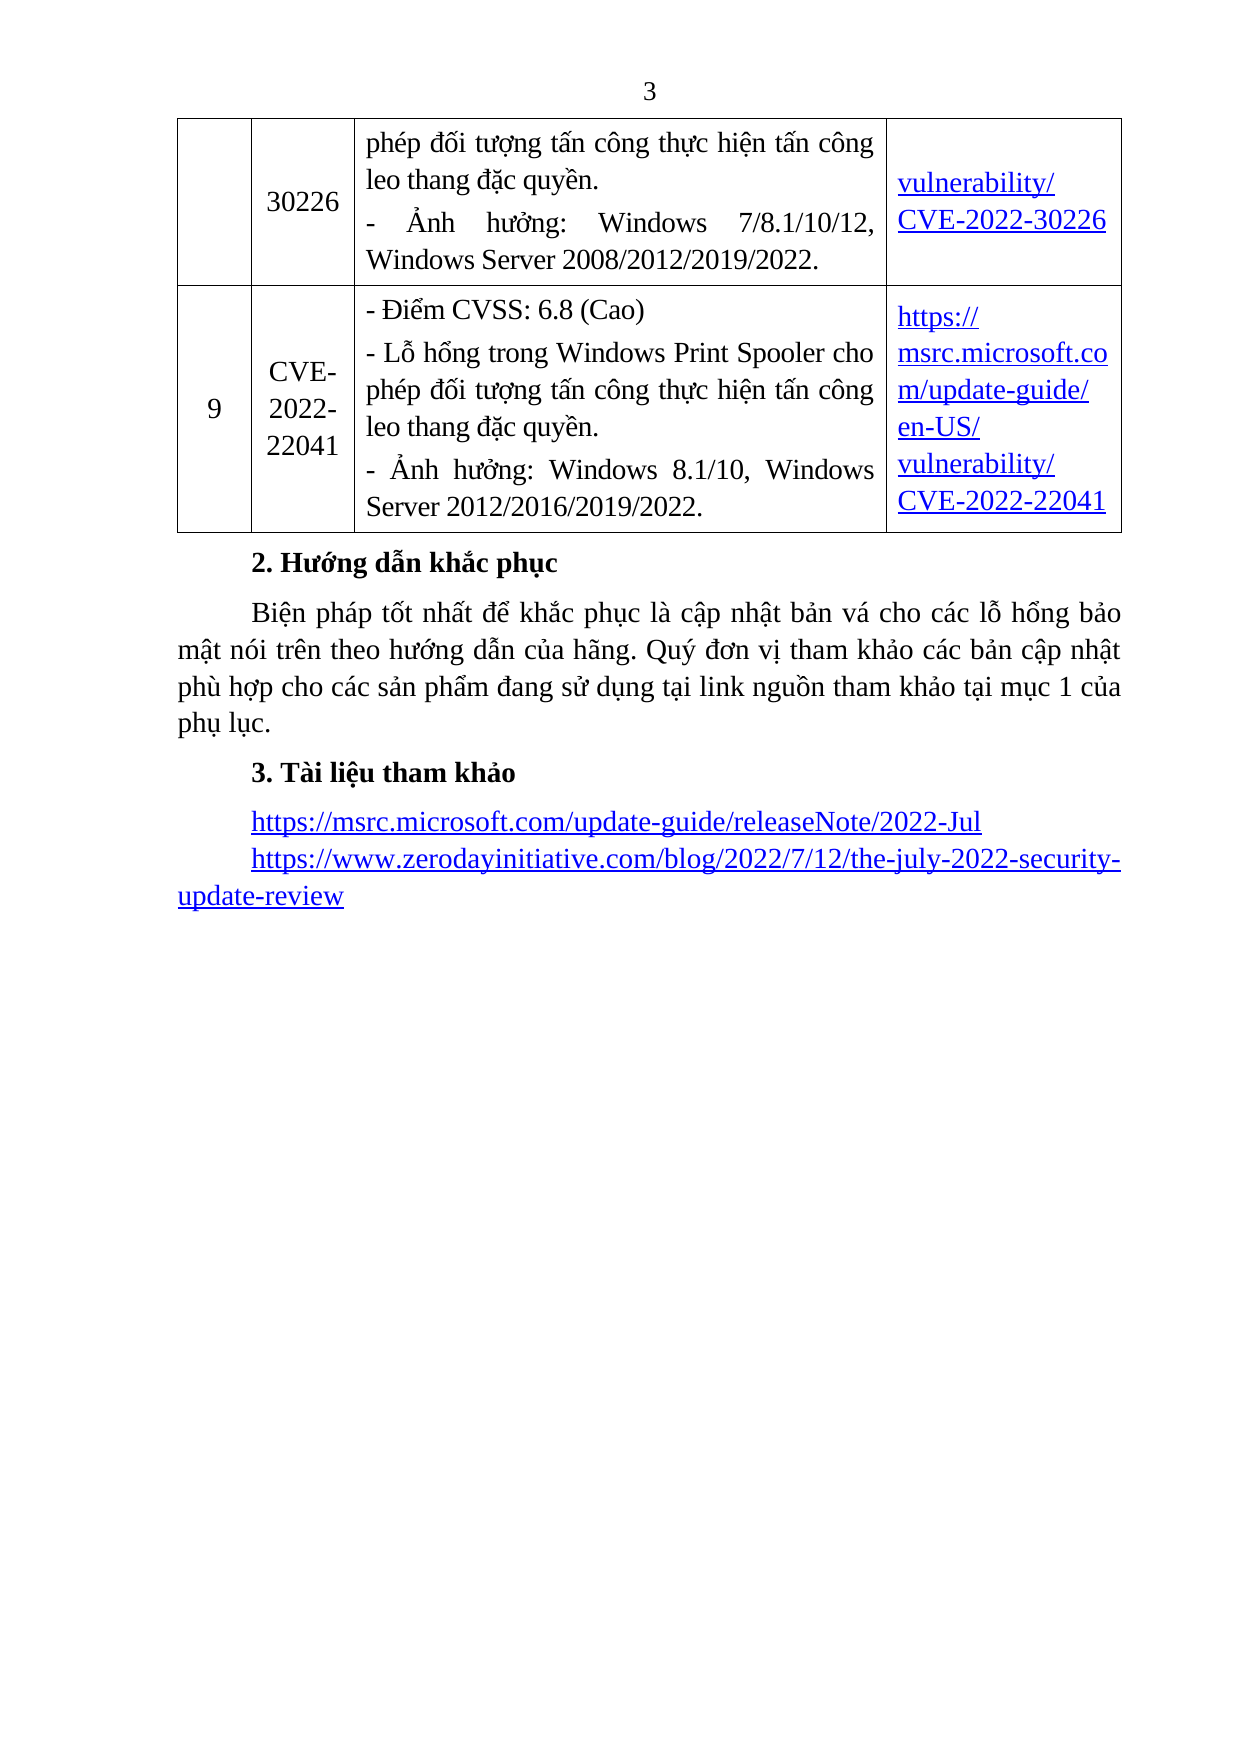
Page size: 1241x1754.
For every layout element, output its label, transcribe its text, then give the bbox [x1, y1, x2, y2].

table_cell https://msrc.microsoft.com/update-guide/en-US/vulnerability/CVE-2022-22041 [887, 286, 1121, 532]
table_cell CVE-2022-22041 [252, 286, 354, 532]
list https://msrc.microsoft.com/update-guide/releaseNote/2022-Jul [177, 804, 1122, 838]
table_cell 9 [178, 286, 251, 532]
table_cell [887, 119, 1121, 285]
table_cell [355, 119, 886, 285]
table_cell CVE-2022-30226 [252, 119, 354, 285]
text 3. Tài liệu tham khảo [177, 755, 1122, 788]
table_cell - Điểm CVSS: 6.8 (Cao) - Lỗ hổng trong Windows Print Spooler cho phép đối tượng tấn công thực hiện tấn công leo thang đặc quyền. - Ảnh hưởng: Windows 8.1/10, Windows Server 2012/2016/2019/2022. [355, 286, 886, 532]
list https://www.zerodayinitiative.com/blog/2022/7/12/the-july-2022-security-update-review [177, 841, 1122, 912]
text 2. Hướng dẫn khắc phục [177, 546, 1122, 579]
table_cell 8 [178, 119, 251, 285]
text Biện pháp tốt nhất để khắc phục là cập nhật bản vá cho các lỗ hổng bảo mật nói trên theo hướng dẫn của hãng. Quý đơn vị tham khảo các bản cập nhật phù hợp cho các sản phẩm đang sử dụng tại link nguồn tham khảo tại mục 1 của phụ lục. [177, 595, 1122, 739]
